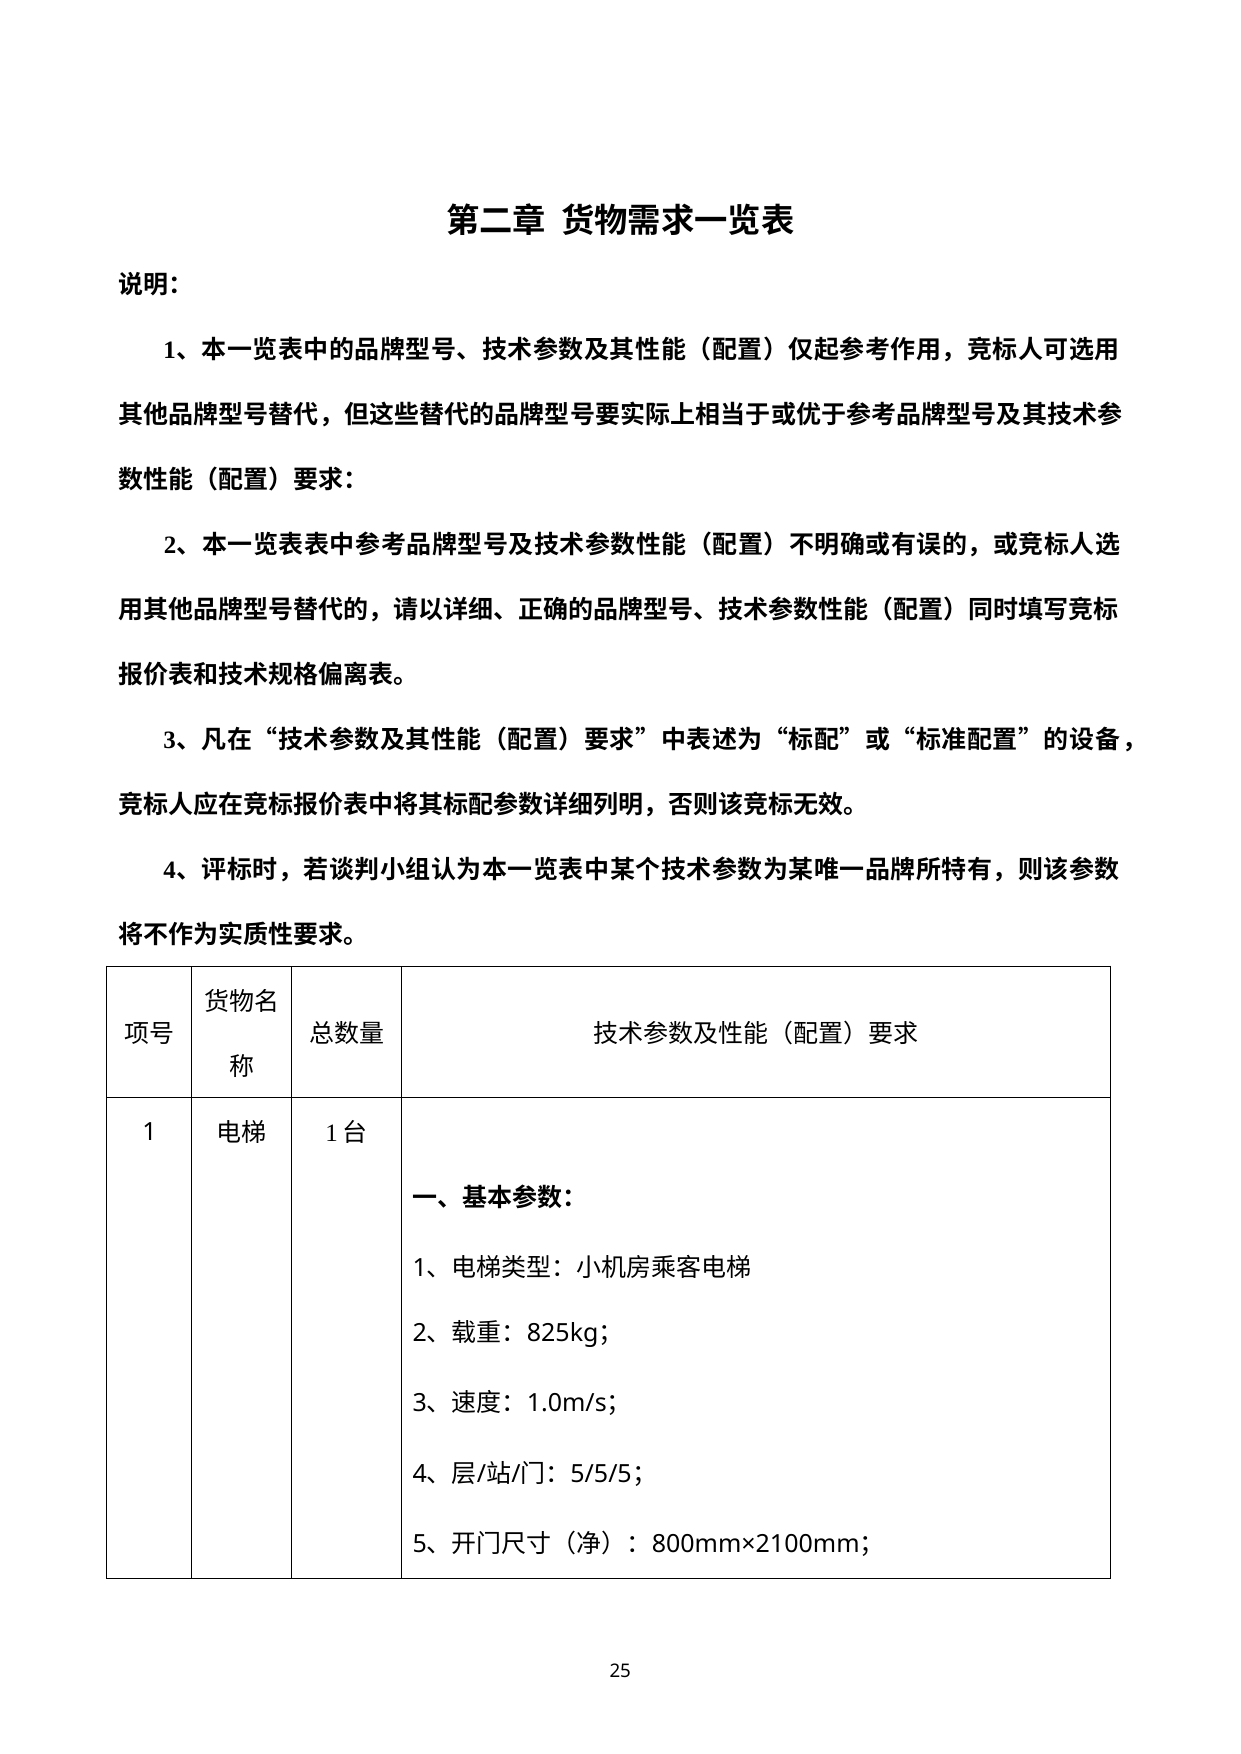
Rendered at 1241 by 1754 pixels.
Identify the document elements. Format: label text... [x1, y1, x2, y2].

text 1、本一览表中的品牌型号、技术参数及其性能（配置）仅起参考作用，竞标人可选用其他品牌型号替代，但这些替代的品牌型号要实际上相当于或优于参考品牌型号及其技术参数性能（配置）要求： [118, 316, 1122, 511]
subtitle 第二章 货物需求一览表 [118, 186, 1122, 251]
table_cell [402, 1098, 1110, 1578]
table_cell 1 [107, 1098, 191, 1578]
text 2、本一览表表中参考品牌型号及技术参数性能（配置）不明确或有误的，或竞标人选用其他品牌型号替代的，请以详细、正确的品牌型号、技术参数性能（配置）同时填写竞标报价表和技术规格偏离表。 [119, 511, 1122, 706]
table_header 货物名称 [192, 967, 291, 1097]
table_header 项号 [107, 967, 191, 1097]
table_header 总数量 [292, 967, 401, 1097]
table_cell 电梯 [192, 1098, 291, 1578]
text 3、凡在“技术参数及其性能（配置）要求”中表述为“标配”或“标准配置”的设备，竞标人应在竞标报价表中将其标配参数详细列明，否则该竞标无效。 [118, 706, 1122, 836]
text 说明： [118, 251, 1122, 316]
text 4、评标时，若谈判小组认为本一览表中某个技术参数为某唯一品牌所特有，则该参数将不作为实质性要求。 [118, 836, 1122, 966]
table_cell 1台 [292, 1098, 401, 1578]
table_header 技术参数及性能（配置）要求 [402, 967, 1110, 1097]
